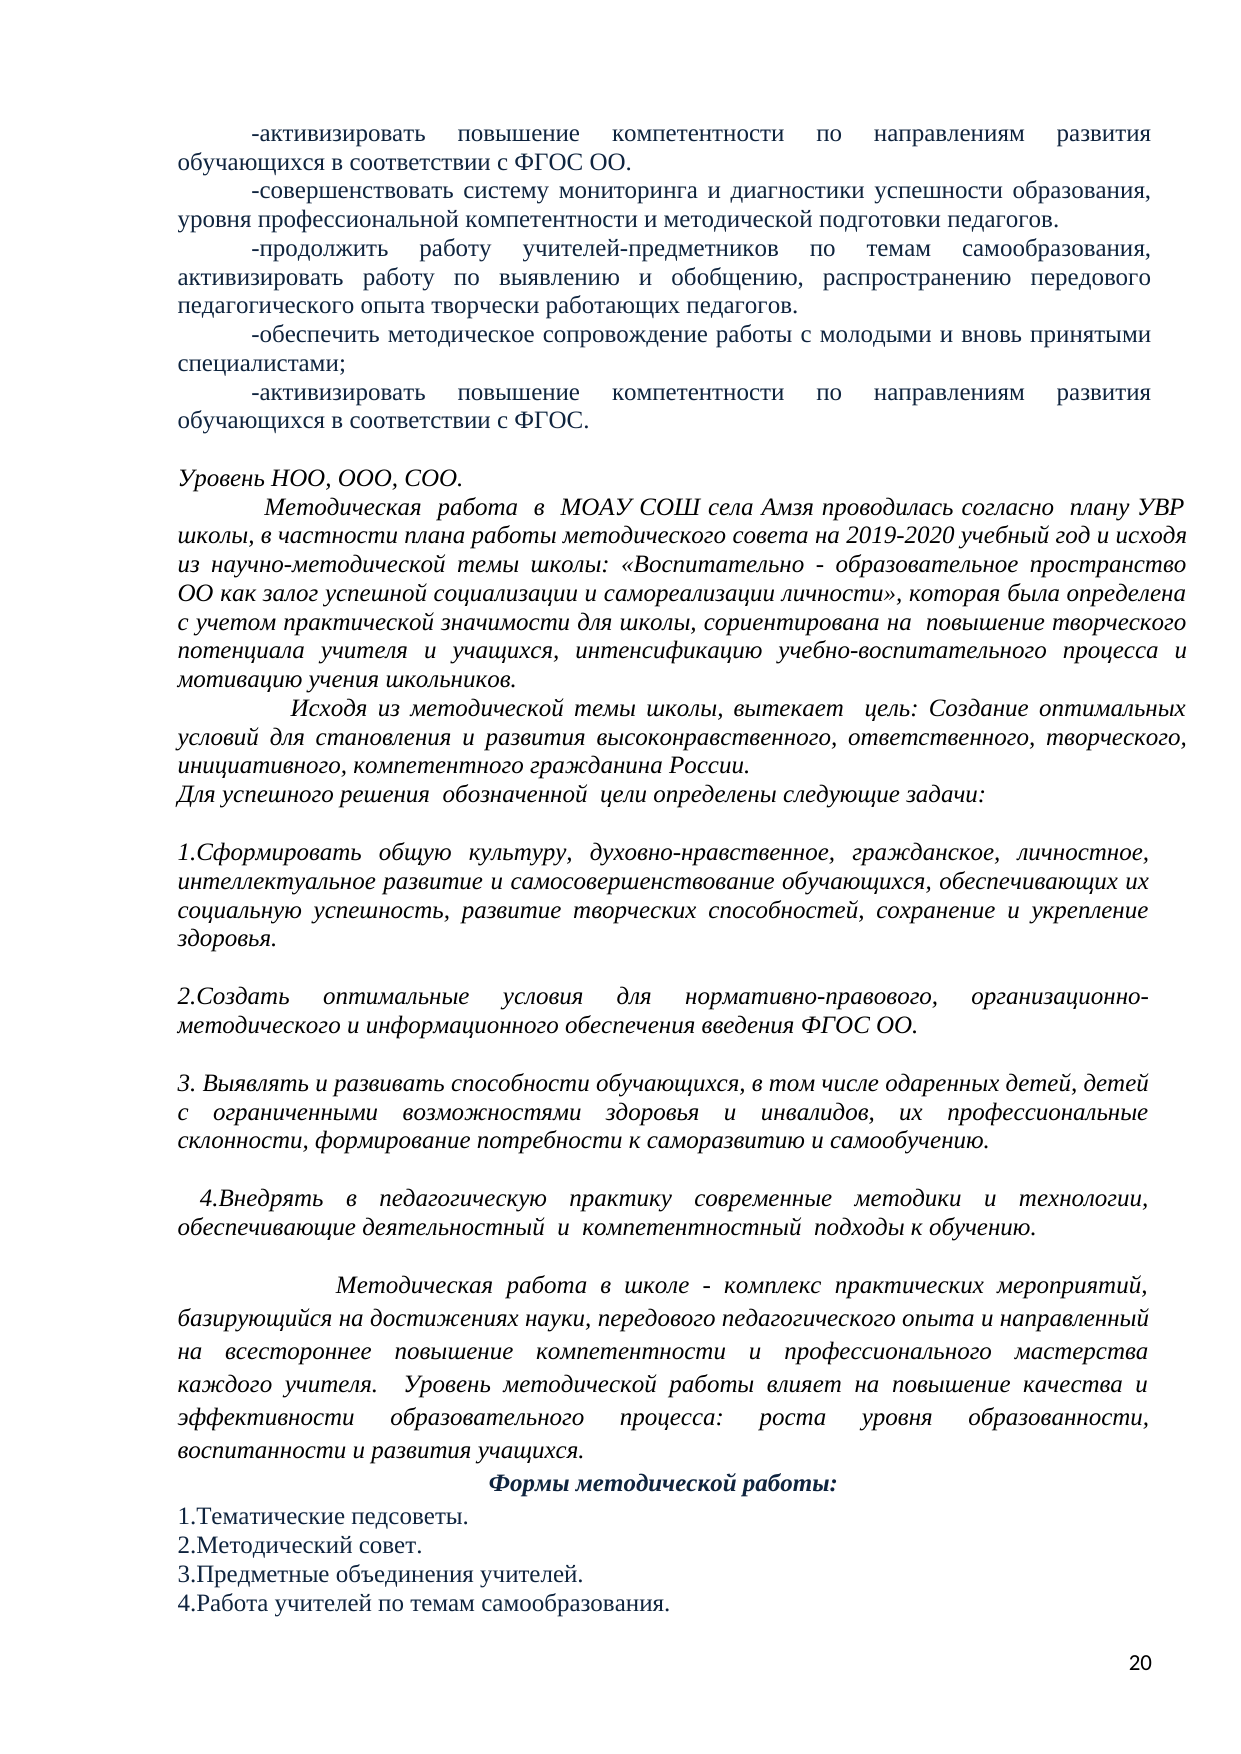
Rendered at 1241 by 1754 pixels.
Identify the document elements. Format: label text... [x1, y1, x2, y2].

text Методическая работа в школе - комплекс практических мероприятий, базирующийся на достижениях науки, передового педагогического опыта и направленный на всестороннее повышение компетентности и профессионального мастерства каждого учителя. Уровень методической работы влияет на повышение качества и эффективности образовательного процесса: роста уровня образованности, воспитанности и развития учащихся. [177, 1270, 1152, 1464]
text 1.Тематические педсоветы. [177, 1501, 1152, 1530]
text Формы методической работы: [177, 1468, 1152, 1497]
text Методическая работа в МОАУ СОШ села Амзя проводилась согласно плану УВР школы, в частности плана работы методического совета на 2019-2020 учебный год и исходя из научно-методической темы школы: «Воспитательно - образовательное пространство ОО как залог успешной социализации и самореализации личности», которая была определена с учетом практической значимости для школы, сориентирована на повышение творческого потенциала учителя и учащихся, интенсификацию учебно-воспитательного процесса и мотивацию учения школьников. [177, 492, 1190, 693]
text 3. Выявлять и развивать способности обучающихся, в том числе одаренных детей, детей с ограниченными возможностями здоровья и инвалидов, их профессиональные склонности, формирование потребности к саморазвитию и самообучению. [177, 1068, 1152, 1154]
text -обеспечить методическое сопровождение работы с молодыми и вновь принятыми специалистами; [177, 319, 1152, 377]
text 1.Сформировать общую культуру, духовно-нравственное, гражданское, личностное, интеллектуальное развитие и самосовершенствование обучающихся, обеспечивающих их социальную успешность, развитие творческих способностей, сохранение и укрепление здоровья. [177, 837, 1152, 952]
text -активизировать повышение компетентности по направлениям развития обучающихся в соответствии с ФГОС. [177, 377, 1152, 434]
text 2.Методический совет. [177, 1530, 1152, 1559]
text 4.Внедрять в педагогическую практику современные методики и технологии, обеспечивающие деятельностный и компетентностный подходы к обучению. [177, 1183, 1152, 1241]
text -продолжить работу учителей-предметников по темам самообразования, активизировать работу по выявлению и обобщению, распространению передового педагогического опыта творчески работающих педагогов. [177, 233, 1152, 319]
text -активизировать повышение компетентности по направлениям развития обучающихся в соответствии с ФГОС ОО. [177, 118, 1152, 176]
text 2.Создать оптимальные условия для нормативно-правового, организационно-методического и информационного обеспечения введения ФГОС ОО. [177, 981, 1152, 1039]
text -совершенствовать систему мониторинга и диагностики успешности образования, уровня профессиональной компетентности и методической подготовки педагогов. [177, 176, 1152, 233]
text Исходя из методической темы школы, вытекает цель: Создание оптимальных условий для становления и развития высоконравственного, ответственного, творческого, инициативного, компетентного гражданина России. [177, 693, 1190, 779]
text 3.Предметные объединения учителей. [177, 1559, 1152, 1588]
text 4.Работа учителей по темам самообразования. [177, 1588, 1152, 1616]
text Для успешного решения обозначенной цели определены следующие задачи: [177, 779, 1152, 808]
text Уровень НОО, ООО, СОО. [177, 463, 1190, 492]
